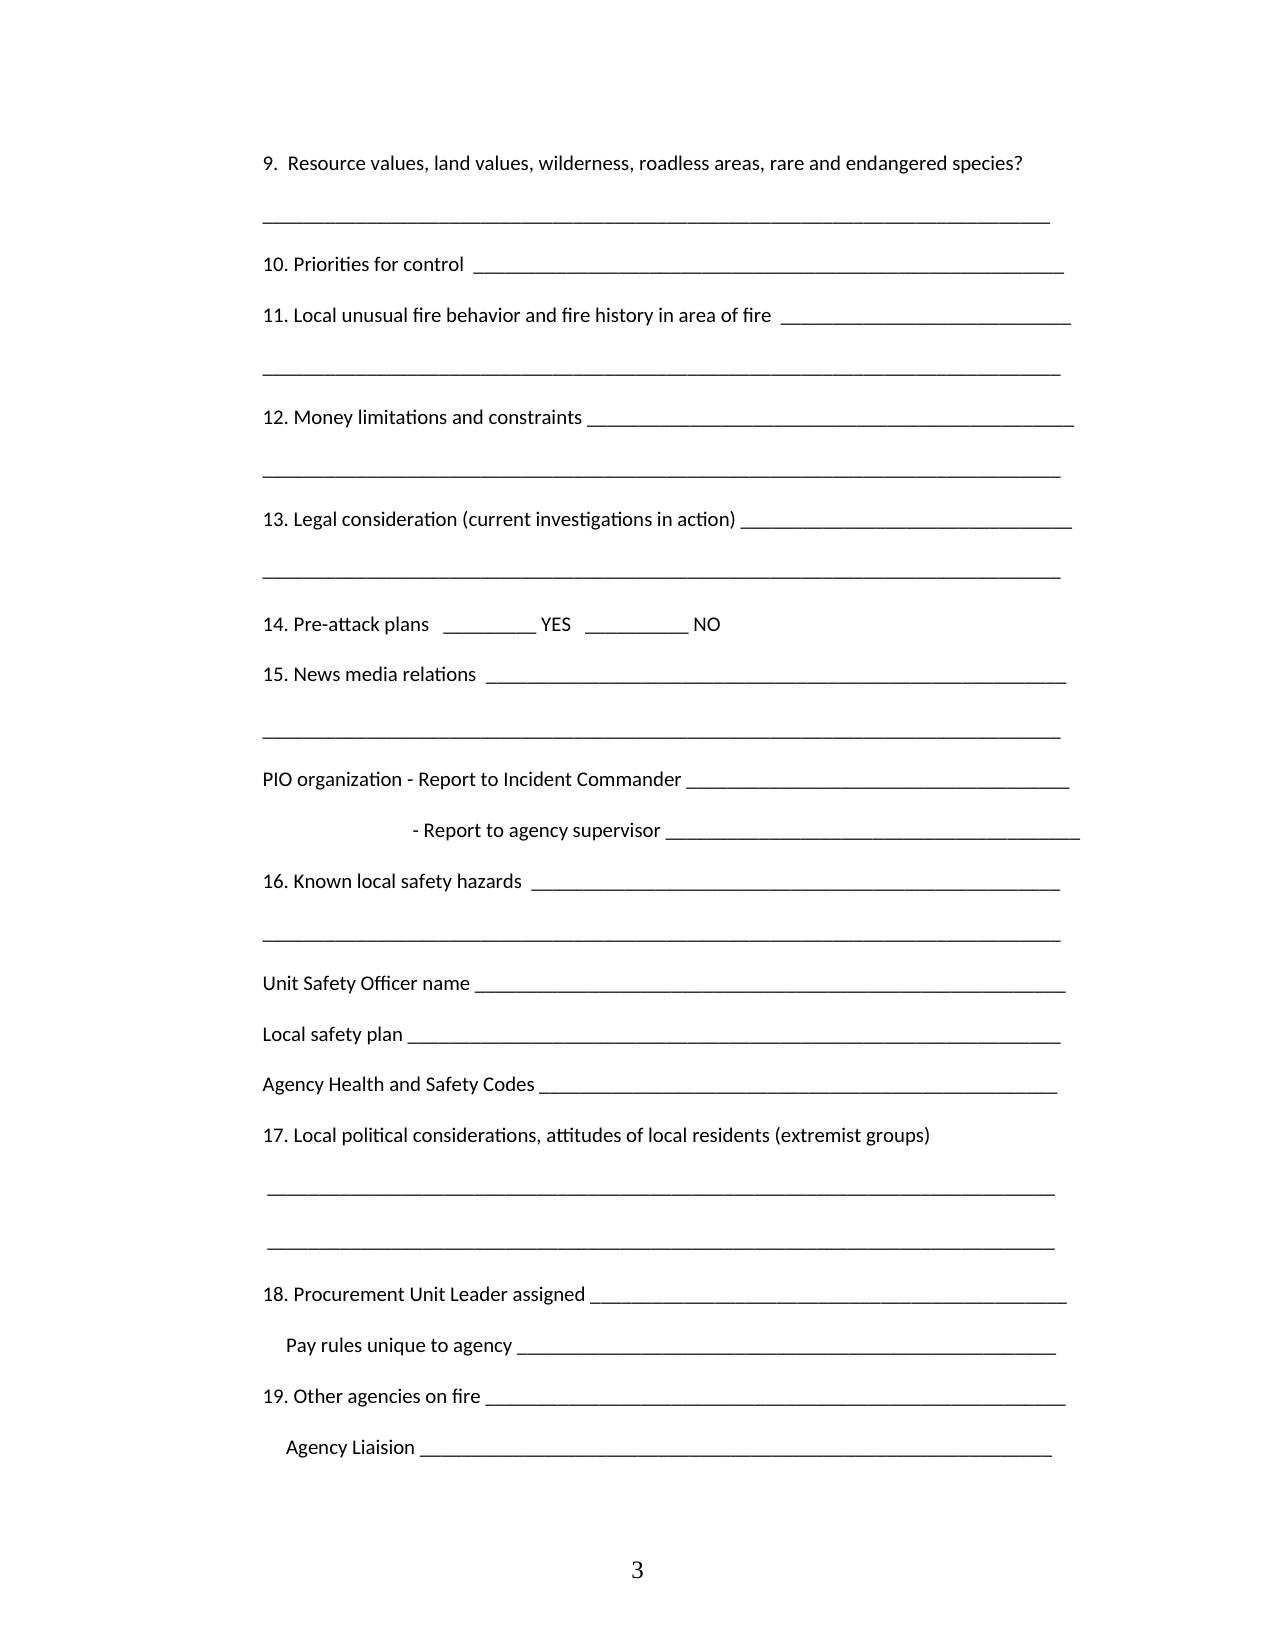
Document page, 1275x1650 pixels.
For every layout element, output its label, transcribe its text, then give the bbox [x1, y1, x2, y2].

text Agency Liaision _____________________________________________________________ [112, 1434, 1162, 1459]
text 13. Legal consideration (current investigations in action) ________________________________ [112, 506, 1162, 531]
text Pay rules unique to agency ____________________________________________________ [112, 1332, 1162, 1358]
text 18. Procurement Unit Leader assigned ______________________________________________ [112, 1282, 1162, 1307]
text 12. Money limitations and constraints _______________________________________________ [112, 404, 1162, 429]
text Agency Health and Safety Codes __________________________________________________ [112, 1072, 1162, 1097]
text _____________________________________________________________________________ [112, 716, 1162, 741]
text - Report to agency supervisor ________________________________________ [112, 817, 1162, 843]
text PIO organization - Report to Incident Commander _____________________________________ [112, 767, 1162, 792]
text _____________________________________________________________________________ [112, 353, 1162, 379]
text 10. Priorities for control _________________________________________________________ [112, 252, 1162, 277]
text Unit Safety Officer name _________________________________________________________ [112, 970, 1162, 995]
text ____________________________________________________________________________ [112, 1227, 1162, 1253]
text 16. Known local safety hazards ___________________________________________________ [112, 868, 1162, 894]
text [112, 201, 1162, 226]
text ____________________________________________________________________________ [112, 1173, 1162, 1199]
text 11. Local unusual fire behavior and fire history in area of fire ____________________________ [112, 302, 1162, 328]
text 14. Pre-attack plans _________ YES __________ NO [112, 611, 1162, 636]
text _____________________________________________________________________________ [112, 455, 1162, 480]
text Local safety plan _______________________________________________________________ [112, 1021, 1162, 1046]
text _____________________________________________________________________________ [112, 557, 1162, 582]
text 17. Local political considerations, attitudes of local residents (extremist groups) [112, 1122, 1162, 1148]
text 15. News media relations ________________________________________________________ [112, 662, 1162, 687]
text 19. Other agencies on fire ________________________________________________________ [112, 1383, 1162, 1409]
text 9. Resource values, land values, wilderness, roadless areas, rare and endangered species? [112, 150, 1162, 175]
text _____________________________________________________________________________ [112, 919, 1162, 944]
